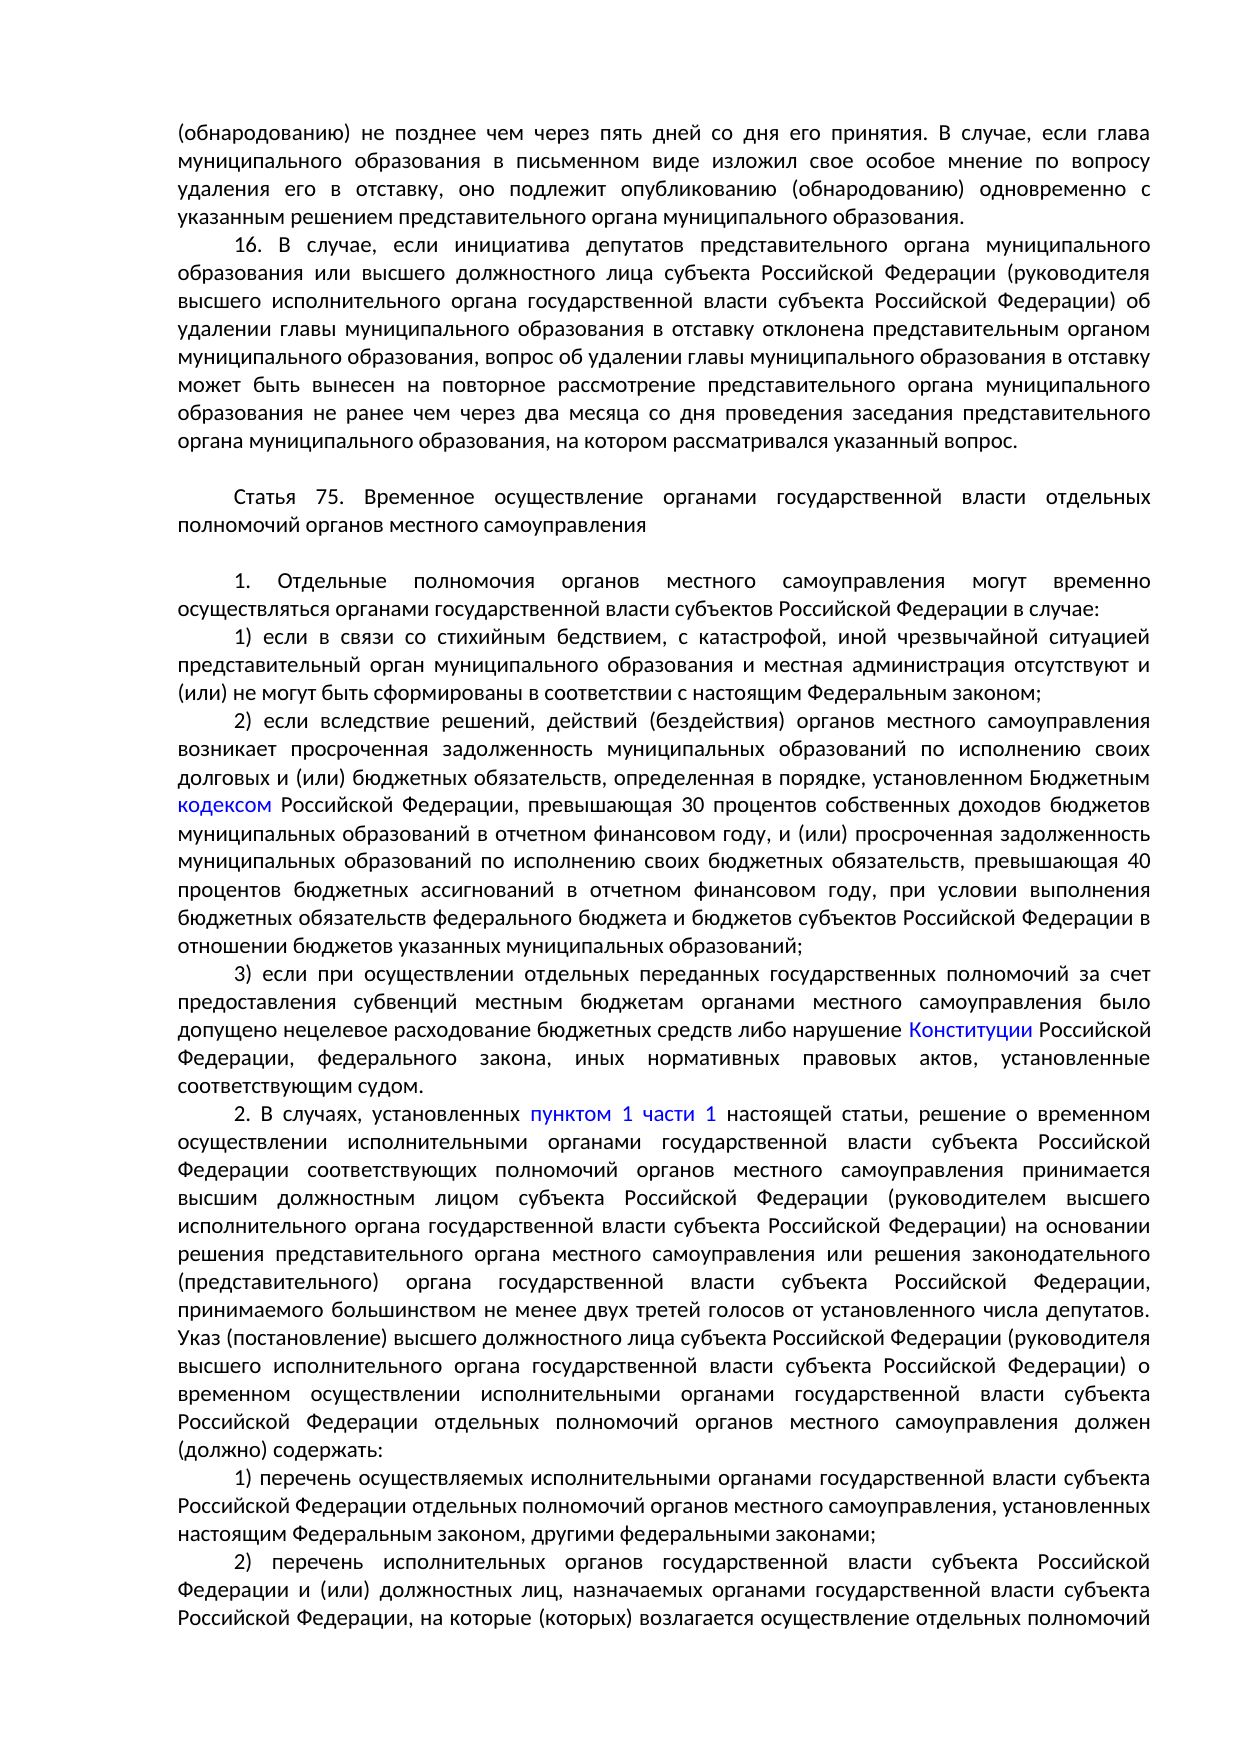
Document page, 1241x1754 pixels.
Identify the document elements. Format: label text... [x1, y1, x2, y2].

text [177, 118, 1152, 230]
text 1) перечень осуществляемых исполнительными органами государственной власти субъекта Российской Федерации отдельных полномочий органов местного самоуправления, установленных настоящим Федеральным законом, другими федеральными законами; [177, 1463, 1152, 1547]
text 2. В случаях, установленных пунктом 1 части 1 настоящей статьи, решение о временном осуществлении исполнительными органами государственной власти субъекта Российской Федерации соответствующих полномочий органов местного самоуправления принимается высшим должностным лицом субъекта Российской Федерации (руководителем высшего исполнительного органа государственной власти субъекта Российской Федерации) на основании решения представительного органа местного самоуправления или решения законодательного (представительного) органа государственной власти субъекта Российской Федерации, принимаемого большинством не менее двух третей голосов от установленного числа депутатов. Указ (постановление) высшего должностного лица субъекта Российской Федерации (руководителя высшего исполнительного органа государственной власти субъекта Российской Федерации) о временном осуществлении исполнительными органами государственной власти субъекта Российской Федерации отдельных полномочий органов местного самоуправления должен (должно) содержать: [177, 1099, 1152, 1463]
text Статья 75. Временное осуществление органами государственной власти отдельных полномочий органов местного самоуправления [177, 482, 1152, 538]
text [177, 1547, 1152, 1631]
text 3) если при осуществлении отдельных переданных государственных полномочий за счет предоставления субвенций местным бюджетам органами местного самоуправления было допущено нецелевое расходование бюджетных средств либо нарушение Конституции Российской Федерации, федерального закона, иных нормативных правовых актов, установленные соответствующим судом. [177, 959, 1152, 1099]
text 1. Отдельные полномочия органов местного самоуправления могут временно осуществляться органами государственной власти субъектов Российской Федерации в случае: [177, 566, 1152, 622]
text 16. В случае, если инициатива депутатов представительного органа муниципального образования или высшего должностного лица субъекта Российской Федерации (руководителя высшего исполнительного органа государственной власти субъекта Российской Федерации) об удалении главы муниципального образования в отставку отклонена представительным органом муниципального образования, вопрос об удалении главы муниципального образования в отставку может быть вынесен на повторное рассмотрение представительного органа муниципального образования не ранее чем через два месяца со дня проведения заседания представительного органа муниципального образования, на котором рассматривался указанный вопрос. [177, 230, 1152, 454]
text 1) если в связи со стихийным бедствием, с катастрофой, иной чрезвычайной ситуацией представительный орган муниципального образования и местная администрация отсутствуют и (или) не могут быть сформированы в соответствии с настоящим Федеральным законом; [177, 622, 1152, 707]
text 2) если вследствие решений, действий (бездействия) органов местного самоуправления возникает просроченная задолженность муниципальных образований по исполнению своих долговых и (или) бюджетных обязательств, определенная в порядке, установленном Бюджетным кодексом Российской Федерации, превышающая 30 процентов собственных доходов бюджетов муниципальных образований в отчетном финансовом году, и (или) просроченная задолженность муниципальных образований по исполнению своих бюджетных обязательств, превышающая 40 процентов бюджетных ассигнований в отчетном финансовом году, при условии выполнения бюджетных обязательств федерального бюджета и бюджетов субъектов Российской Федерации в отношении бюджетов указанных муниципальных образований; [177, 707, 1152, 959]
